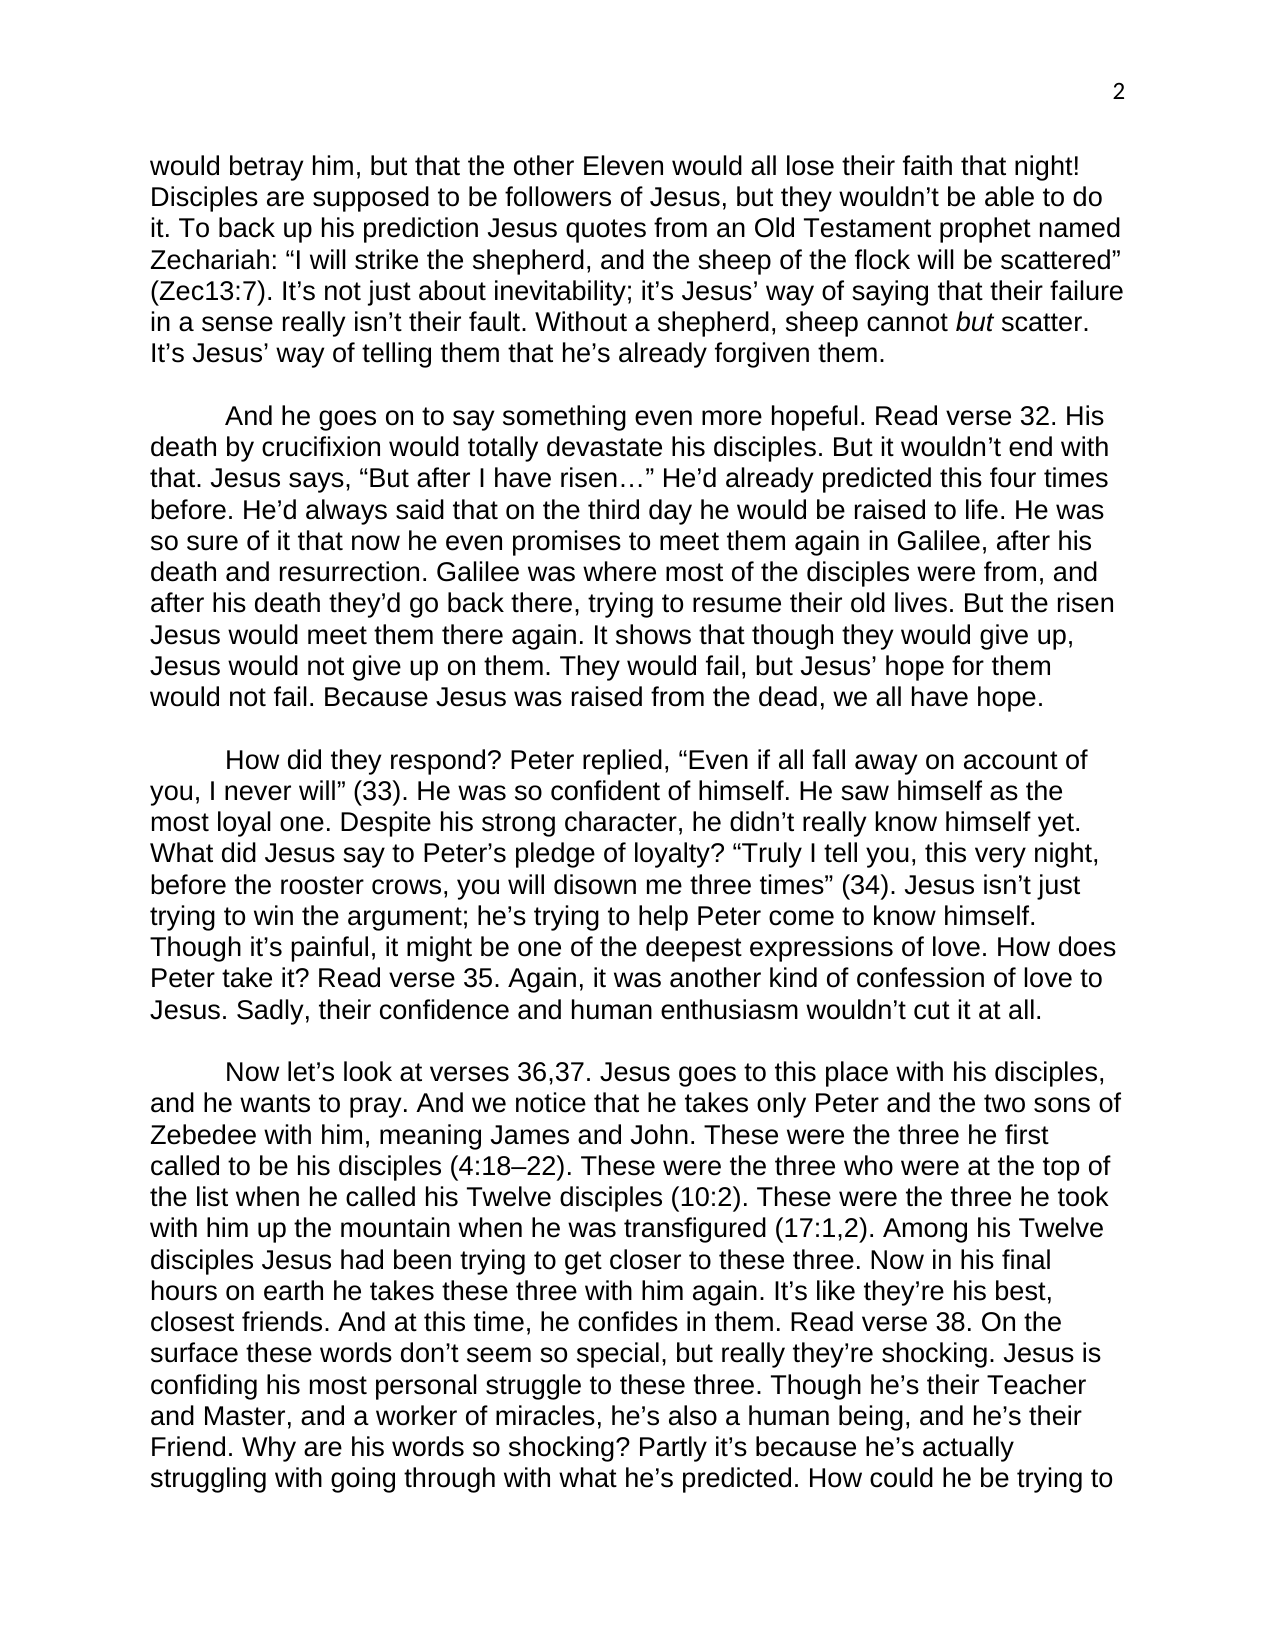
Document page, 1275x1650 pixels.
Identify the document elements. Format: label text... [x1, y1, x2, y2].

text How did they respond? Peter replied, “Even if all fall away on account of you, I never will” (33). He was so confident of himself. He saw himself as the most loyal one. Despite his strong character, he didn’t really know himself yet. What did Jesus say to Peter’s pledge of loyalty? “Truly I tell you, this very night, before the rooster crows, you will disown me three times” (34). Jesus isn’t just trying to win the argument; he’s trying to help Peter come to know himself. Though it’s painful, it might be one of the deepest expressions of love. How does Peter take it? Read verse 35. Again, it was another kind of confession of love to Jesus. Sadly, their confidence and human enthusiasm wouldn’t cut it at all. [150, 744, 1125, 1025]
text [150, 150, 1125, 369]
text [150, 1056, 1125, 1494]
text And he goes on to say something even more hopeful. Read verse 32. His death by crucifixion would totally devastate his disciples. But it wouldn’t end with that. Jesus says, “But after I have risen…” He’d already predicted this four times before. He’d always said that on the third day he would be raised to life. He was so sure of it that now he even promises to meet them again in Galilee, after his death and resurrection. Galilee was where most of the disciples were from, and after his death they’d go back there, trying to resume their old lives. But the risen Jesus would meet them there again. It shows that though they would give up, Jesus would not give up on them. They would fail, but Jesus’ hope for them would not fail. Because Jesus was raised from the dead, we all have hope. [150, 400, 1125, 712]
